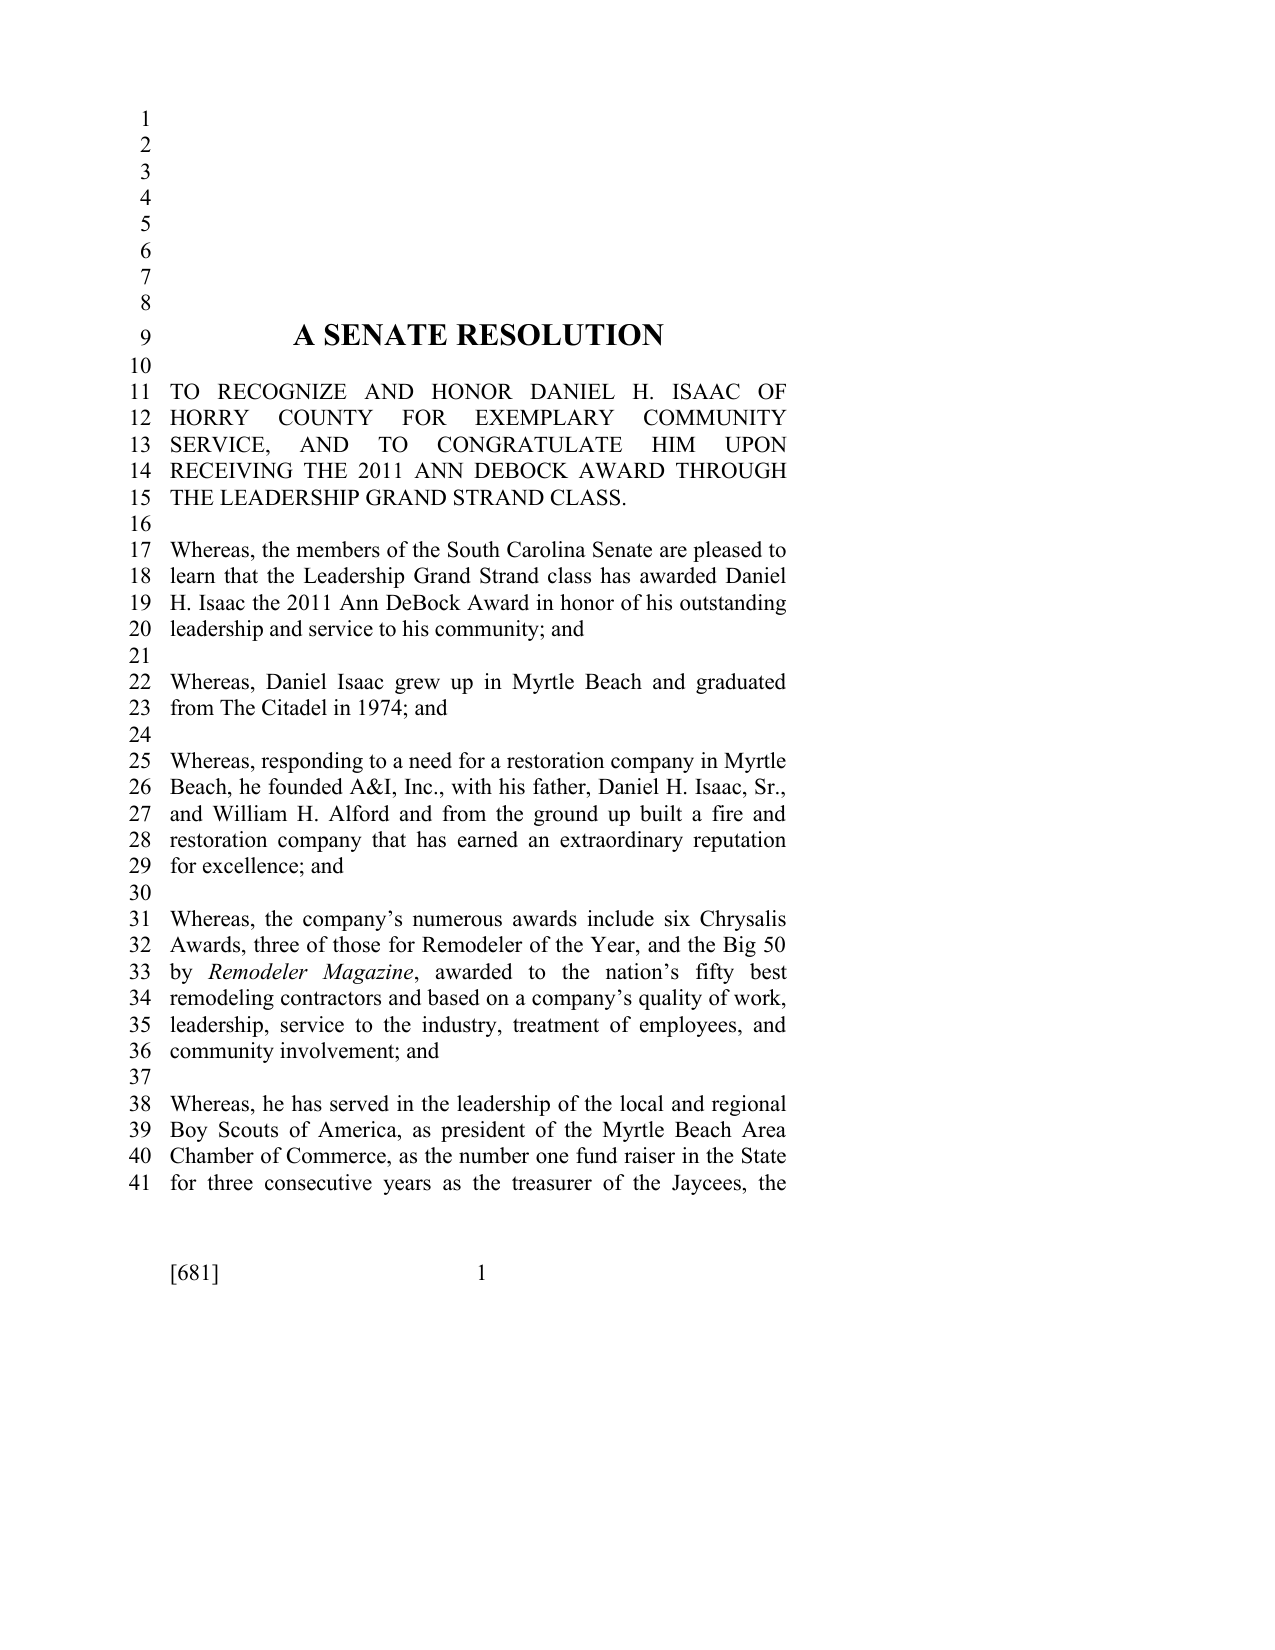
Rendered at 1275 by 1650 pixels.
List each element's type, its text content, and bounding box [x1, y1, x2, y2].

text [169, 1090, 787, 1195]
text TO RECOGNIZE AND HONOR DANIEL H. ISAAC OF HORRY COUNTY FOR EXEMPLARY COMMUNITY SERVICE, AND TO CONGRATULATE HIM UPON RECEIVING THE 2011 ANN DEBOCK AWARD THROUGH THE LEADERSHIP GRAND STRAND CLASS. [169, 378, 787, 510]
text Whereas, responding to a need for a restoration company in Myrtle Beach, he founded A&I, Inc., with his father, Daniel H. Isaac, Sr., and William H. Alford and from the ground up built a fire and restoration company that has earned an extraordinary reputation for excellence; and [169, 747, 787, 879]
text Whereas, Daniel Isaac grew up in Myrtle Beach and graduated from The Citadel in 1974; and [169, 668, 787, 721]
text Whereas, the company’s numerous awards include six Chrysalis Awards, three of those for Remodeler of the Year, and the Big 50 by Remodeler Magazine, awarded to the nation’s fifty best remodeling contractors and based on a company’s quality of work, leadership, service to the industry, treatment of employees, and community involvement; and [169, 905, 787, 1063]
text Whereas, the members of the South Carolina Senate are pleased to learn that the Leadership Grand Strand class has awarded Daniel H. Isaac the 2011 Ann DeBock Award in honor of his outstanding leadership and service to his community; and [169, 536, 787, 642]
text A SENATE RESOLUTION [169, 316, 787, 352]
